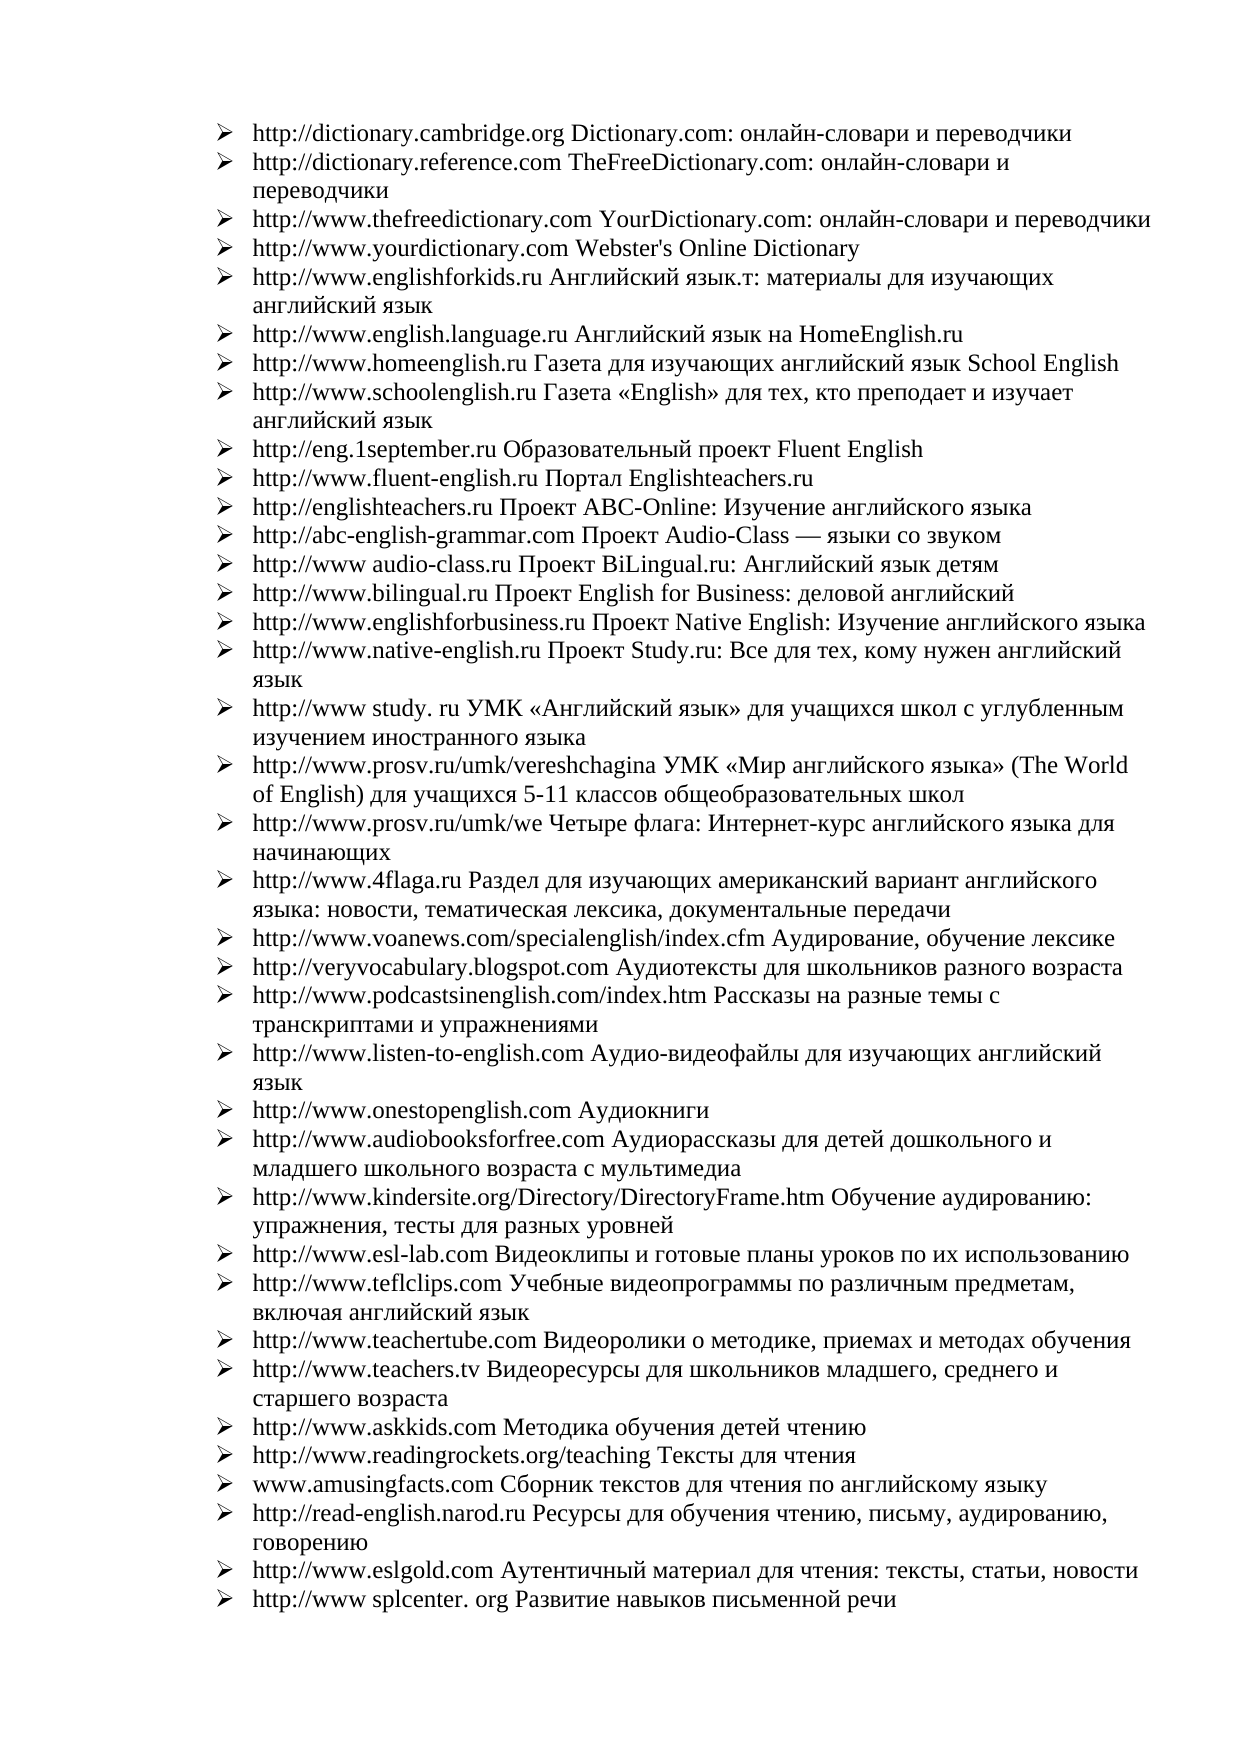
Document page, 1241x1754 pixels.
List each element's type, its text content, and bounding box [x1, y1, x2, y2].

list говорению [252, 1527, 1152, 1556]
list http://www.voanews.com/specialenglish/index.cfm Аудирование, обучение лексике [215, 923, 1152, 952]
list http://www.thefreedictionary.com YourDictionary.com: онлайн-словари и переводчики [215, 204, 1152, 233]
list начинающих [252, 837, 1152, 866]
list изучением иностранного языка [252, 722, 1152, 751]
list http://www.readingrockets.org/teaching Тексты для чтения [215, 1441, 1152, 1469]
list http://abc-english-grammar.com Проект Audio-Class — языки со звуком [215, 521, 1152, 549]
list http://www.yourdictionary.com Webster's Online Dictionary [215, 233, 1152, 262]
list http://www.teachers.tv Видеоресурсы для школьников младшего, среднего и старшего возраста [215, 1354, 1152, 1412]
list http://www.kindersite.org/Directory/DirectoryFrame.htm Обучение аудированию: [215, 1182, 1152, 1211]
list http://www.askkids.com Методика обучения детей чтению [215, 1412, 1152, 1441]
list http://www.englishforkids.ru Английский язык.т: материалы для изучающих английский язык [215, 262, 1152, 319]
list http://www.prosv.ru/umk/we Четыре флага: Интернет-курс английского языка для [215, 808, 1152, 837]
list http://www.teachertube.com Видеоролики о методике, приемах и методах обучения [215, 1326, 1152, 1354]
list http://www.eslgold.com Аутентичный материал для чтения: тексты, статьи, новости [215, 1556, 1152, 1584]
list http://englishteachers.ru Проект ABC-Online: Изучение английского языка [215, 492, 1152, 521]
list http://www.onestopenglish.com Аудиокниги [215, 1096, 1152, 1124]
list http://www.native-english.ru Проект Study.ru: Все для тех, кому нужен английский язык [215, 636, 1152, 693]
list http://www splcenter. org Развитие навыков письменной речи [215, 1584, 1152, 1613]
list http://www.prosv.ru/umk/vereshchagina УМК «Мир английского языка» (The World of English) для учащихся 5-11 классов общеобразовательных школ [215, 751, 1152, 808]
list http://www.esl-lab.com Видеоклипы и готовые планы уроков по их использованию [215, 1239, 1152, 1268]
list http://www.fluent-english.ru Портал Englishteachers.ru [215, 463, 1152, 492]
list http://www.english.language.ru Английский язык на HomeEnglish.ru [215, 319, 1152, 348]
list http://www.teflclips.com Учебные видеопрограммы по различным предметам, включая английский язык [215, 1268, 1152, 1326]
list www.amusingfacts.com Сборник текстов для чтения по английскому языку [215, 1469, 1152, 1498]
list http://www.bilingual.ru Проект English for Business: деловой английский [215, 578, 1152, 607]
list http://www.homeenglish.ru Газета для изучающих английский язык School English [215, 348, 1152, 377]
list http://read-english.narod.ru Ресурсы для обучения чтению, письму, аудированию, [215, 1498, 1152, 1527]
list http://eng.1september.ru Образовательный проект Fluent English [215, 434, 1152, 463]
list http://www audio-class.ru Проект BiLingual.ru: Английский язык детям [215, 549, 1152, 578]
list английский язык [252, 406, 1152, 434]
list http://www.audiobooksforfree.com Аудиорассказы для детей дошкольного и младшего школьного возраста с мультимедиа [215, 1124, 1152, 1182]
list http://dictionary.cambridge.org Dictionary.com: онлайн-словари и переводчики [215, 118, 1152, 147]
list http://www.schoolenglish.ru Газета «English» для тех, кто преподает и изучает [215, 377, 1152, 406]
list http://www.podcastsinenglish.com/index.htm Рассказы на разные темы с транскриптами и упражнениями [215, 981, 1152, 1038]
list http://www.listen-to-english.com Аудио-видеофайлы для изучающих английский язык [215, 1038, 1152, 1096]
list http://www.englishforbusiness.ru Проект Native English: Изучение английского языка [215, 607, 1152, 636]
list http://www study. ru УМК «Английский язык» для учащихся школ с углубленным [215, 693, 1152, 722]
list упражнения, тесты для разных уровней [252, 1211, 1152, 1239]
list http://www.4flaga.ru Раздел для изучающих американский вариант английского языка: новости, тематическая лексика, документальные передачи [215, 866, 1152, 923]
list http://dictionary.reference.com TheFreeDictionary.com: онлайн-словари и переводчики [215, 147, 1152, 204]
list http://veryvocabulary.blogspot.com Аудиотексты для школьников разного возраста [215, 952, 1152, 981]
